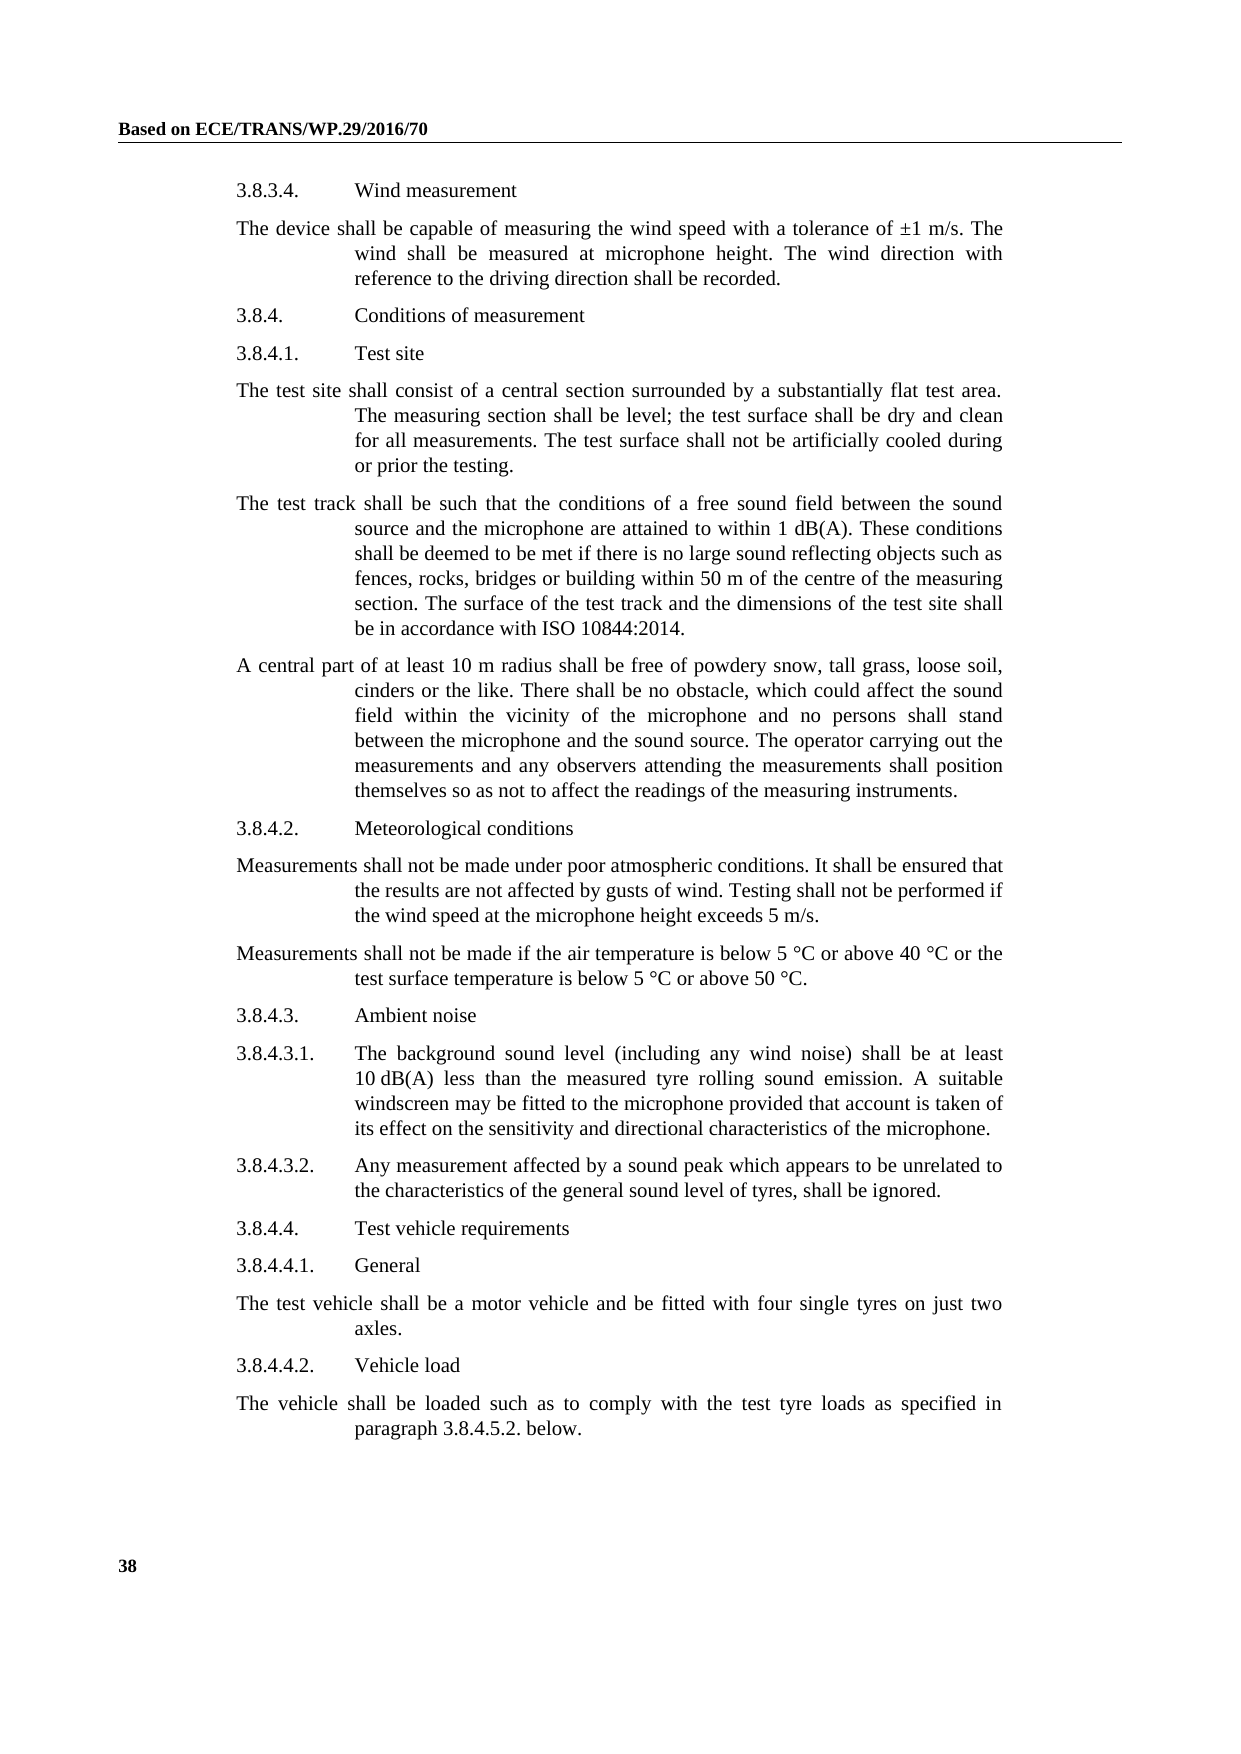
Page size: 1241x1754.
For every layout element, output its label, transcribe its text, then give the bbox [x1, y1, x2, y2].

text The test vehicle shall be a motor vehicle and be fitted with four single tyres on just two axles. [236, 1290, 1004, 1340]
text A central part of at least 10 m radius shall be free of powdery snow, tall grass, loose soil, cinders or the like. There shall be no obstacle, which could affect the sound field within the vicinity of the microphone and no persons shall stand between the microphone and the sound source. The operator carrying out the measurements and any observers attending the measurements shall position themselves so as not to affect the readings of the measuring instruments. [236, 652, 1004, 802]
text Measurements shall not be made under poor atmospheric conditions. It shall be ensured that the results are not affected by gusts of wind. Testing shall not be performed if the wind speed at the microphone height exceeds 5 m/s. [236, 852, 1004, 927]
text 3.8.3.4. Wind measurement [236, 177, 1004, 202]
text 3.8.4.4.2. Vehicle load [236, 1352, 1004, 1377]
text 3.8.4.3. Ambient noise [236, 1002, 1004, 1027]
text 3.8.4.2. Meteorological conditions [236, 815, 1004, 840]
text The test site shall consist of a central section surrounded by a substantially flat test area. The measuring section shall be level; the test surface shall be dry and clean for all measurements. The test surface shall not be artificially cooled during or prior the testing. [236, 377, 1004, 477]
text Measurements shall not be made if the air temperature is below 5 °C or above 40 °C or the test surface temperature is below 5 °C or above 50 °C. [236, 940, 1004, 990]
text 3.8.4.1. Test site [236, 340, 1004, 365]
text 3.8.4.3.1. The background sound level (including any wind noise) shall be at least 10 dB(A) less than the measured tyre rolling sound emission. A suitable windscreen may be fitted to the microphone provided that account is taken of its effect on the sensitivity and directional characteristics of the microphone. [236, 1040, 1004, 1140]
text 3.8.4.4.1. General [236, 1252, 1004, 1277]
text 3.8.4.4. Test vehicle requirements [236, 1215, 1004, 1240]
text The vehicle shall be loaded such as to comply with the test tyre loads as specified in paragraph 3.8.4.5.2. below. [236, 1390, 1004, 1440]
text The device shall be capable of measuring the wind speed with a tolerance of ±1 m/s. The wind shall be measured at microphone height. The wind direction with reference to the driving direction shall be recorded. [236, 215, 1004, 290]
text 3.8.4. Conditions of measurement [236, 302, 1004, 327]
text The test track shall be such that the conditions of a free sound field between the sound source and the microphone are attained to within 1 dB(A). These conditions shall be deemed to be met if there is no large sound reflecting objects such as fences, rocks, bridges or building within 50 m of the centre of the measuring section. The surface of the test track and the dimensions of the test site shall be in accordance with ISO 10844:2014. [236, 490, 1004, 640]
text 3.8.4.3.2. Any measurement affected by a sound peak which appears to be unrelated to the characteristics of the general sound level of tyres, shall be ignored. [236, 1152, 1004, 1202]
